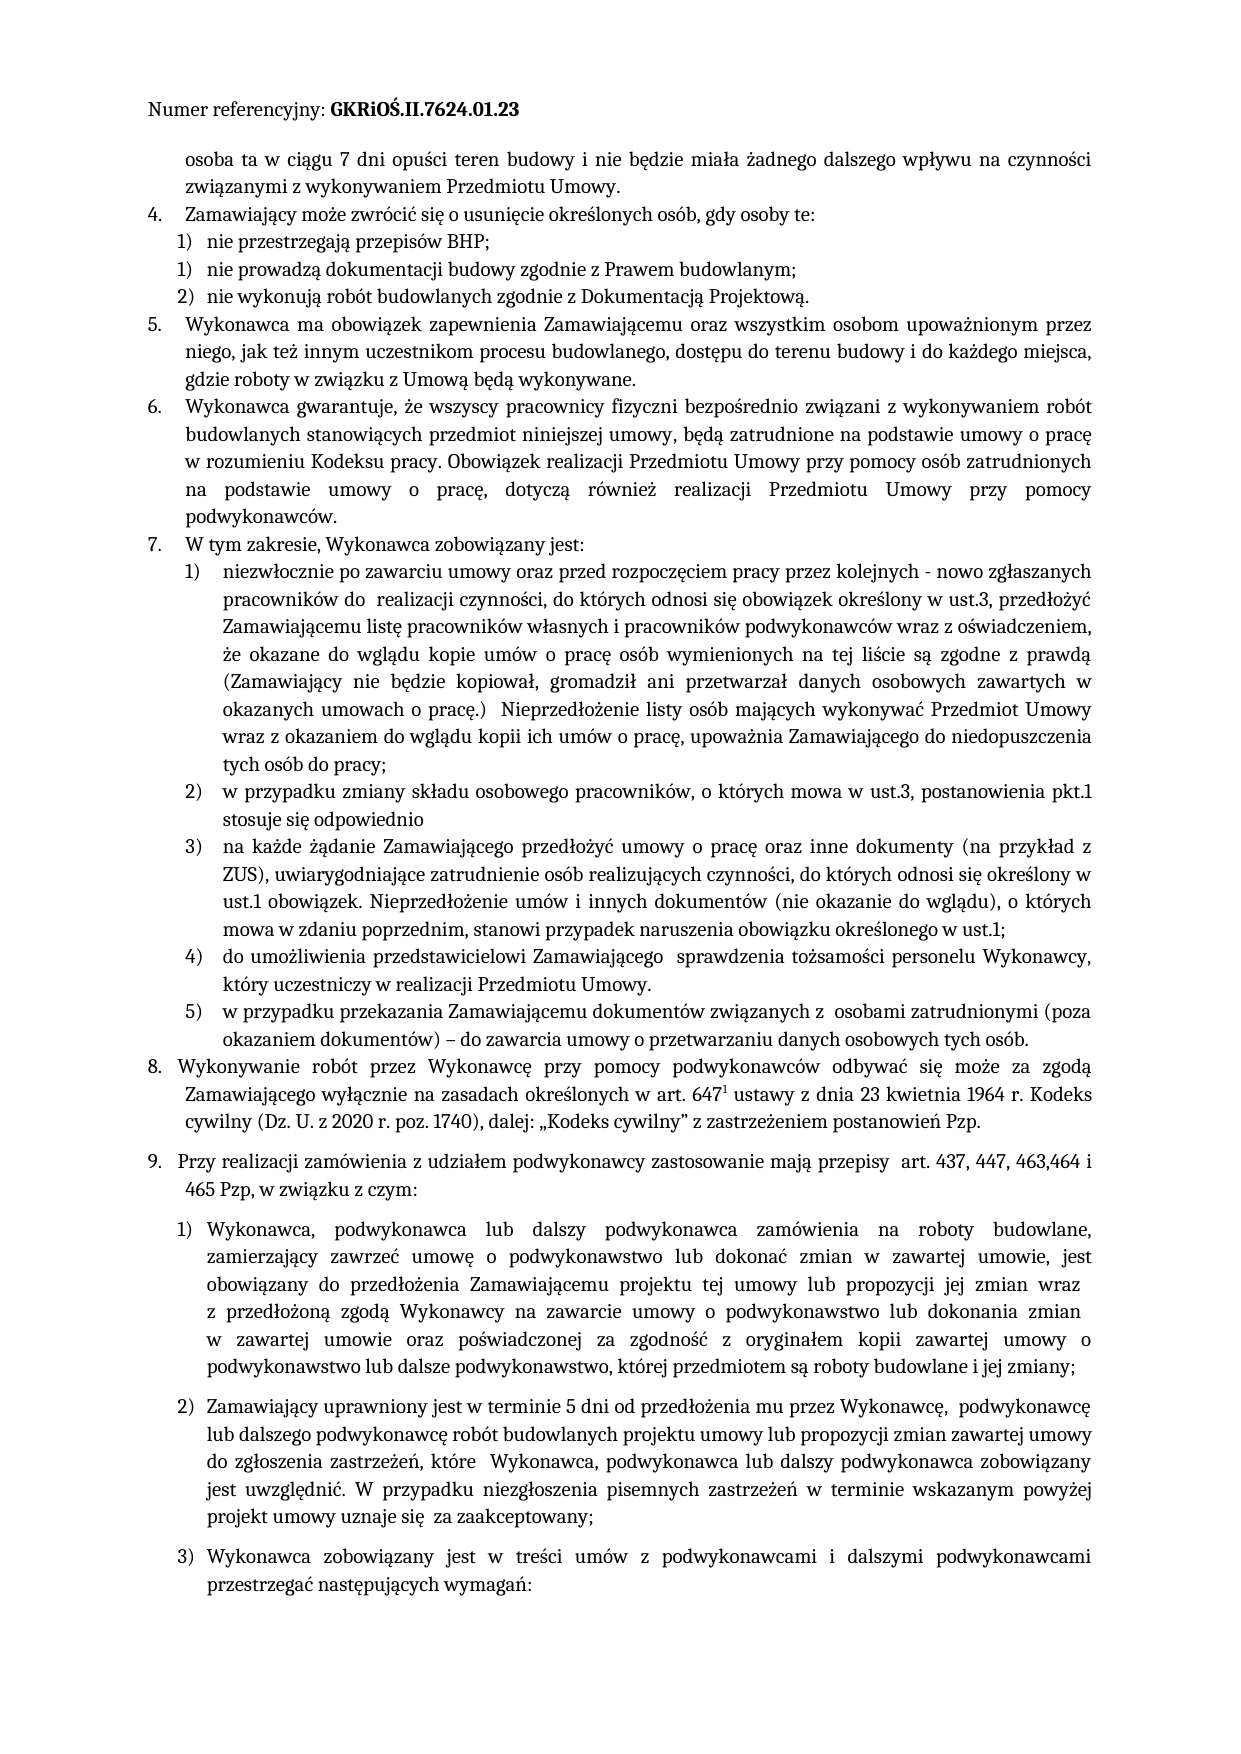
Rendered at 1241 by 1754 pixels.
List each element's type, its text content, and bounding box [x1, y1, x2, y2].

list niezwłocznie po zawarciu umowy oraz przed rozpoczęciem pracy przez kolejnych - nowo zgłaszanych pracowników do realizacji czynności, do których odnosi się obowiązek określony w ust.3, przedłożyć Zamawiającemu listę pracowników własnych i pracowników podwykonawców wraz z oświadczeniem, że okazane do wglądu kopie umów o pracę osób wymienionych na tej liście są zgodne z prawdą (Zamawiający nie będzie kopiował, gromadził ani przetwarzał danych osobowych zawartych w okazanych umowach o pracę.) Nieprzedłożenie listy osób mających wykonywać Przedmiot Umowy wraz z okazaniem do wglądu kopii ich umów o pracę, upoważnia Zamawiającego do niedopuszczenia tych osób do pracy; [185, 560, 1093, 777]
subtitle 2) Zamawiający uprawniony jest w terminie 5 dni od przedłożenia mu przez Wykonawcę, podwykonawcę lub dalszego podwykonawcę robót budowlanych projektu umowy lub propozycji zmian zawartej umowy do zgłoszenia zastrzeżeń, które Wykonawca, podwykonawca lub dalszy podwykonawca zobowiązany jest uwzględnić. W przypadku niezgłoszenia pisemnych zastrzeżeń w terminie wskazanym powyżej projekt umowy uznaje się za zaakceptowany; [177, 1395, 1093, 1529]
list w przypadku przekazania Zamawiającemu dokumentów związanych z osobami zatrudnionymi (poza okazaniem dokumentów) – do zawarcia umowy o przetwarzaniu danych osobowych tych osób. [185, 1000, 1093, 1052]
list w przypadku zmiany składu osobowego pracowników, o których mowa w ust.3, postanowienia pkt.1 stosuje się odpowiednio [185, 780, 1093, 832]
subtitle 1) Wykonawca, podwykonawca lub dalszy podwykonawca zamówienia na roboty budowlane, zamierzający zawrzeć umowę o podwykonawstwo lub dokonać zmian w zawartej umowie, jest obowiązany do przedłożenia Zamawiającemu projektu tej umowy lub propozycji jej zmian wraz z przedłożoną zgodą Wykonawcy na zawarcie umowy o podwykonawstwo lub dokonania zmian w zawartej umowie oraz poświadczonej za zgodność z oryginałem kopii zawartej umowy o podwykonawstwo lub dalsze podwykonawstwo, której przedmiotem są roboty budowlane i jej zmiany; [177, 1218, 1093, 1379]
list Wykonawca ma obowiązek zapewnienia Zamawiającemu oraz wszystkim osobom upoważnionym przez niego, jak też innym uczestnikom procesu budowlanego, dostępu do terenu budowy i do każdego miejsca, gdzie roboty w związku z Umową będą wykonywane. [148, 313, 1093, 392]
list W tym zakresie, Wykonawca zobowiązany jest: [148, 533, 1093, 557]
list na każde żądanie Zamawiającego przedłożyć umowy o pracę oraz inne dokumenty (na przykład z ZUS), uwiarygodniające zatrudnienie osób realizujących czynności, do których odnosi się określony w ust.1 obowiązek. Nieprzedłożenie umów i innych dokumentów (nie okazanie do wglądu), o których mowa w zdaniu poprzednim, stanowi przypadek naruszenia obowiązku określonego w ust.1; [185, 835, 1093, 942]
list Wykonywanie robót przez Wykonawcę przy pomocy podwykonawców odbywać się może za zgodą Zamawiającego wyłącznie na zasadach określonych w art. 6471 ustawy z dnia 23 kwietnia 1964 r. Kodeks cywilny (Dz. U. z 2020 r. poz. 1740), dalej: „Kodeks cywilny” z zastrzeżeniem postanowień Pzp. [148, 1055, 1093, 1134]
list nie prowadzą dokumentacji budowy zgodnie z Prawem budowlanym; [177, 258, 1093, 282]
list Przy realizacji zamówienia z udziałem podwykonawcy zastosowanie mają przepisy art. 437, 447, 463,464 i 465 Pzp, w związku z czym: [148, 1150, 1093, 1202]
list nie przestrzegają przepisów BHP; [177, 230, 1093, 254]
list nie wykonują robót budowlanych zgodnie z Dokumentacją Projektową. [177, 285, 1093, 309]
list Zamawiający może zwrócić się o usunięcie określonych osób, gdy osoby te: [148, 203, 1093, 227]
list Wykonawca gwarantuje, że wszyscy pracownicy fizyczni bezpośrednio związani z wykonywaniem robót budowlanych stanowiących przedmiot niniejszej umowy, będą zatrudnione na podstawie umowy o pracę w rozumieniu Kodeksu pracy. Obowiązek realizacji Przedmiotu Umowy przy pomocy osób zatrudnionych na podstawie umowy o pracę, dotyczą również realizacji Przedmiotu Umowy przy pomocy podwykonawców. [148, 395, 1093, 529]
list do umożliwienia przedstawicielowi Zamawiającego sprawdzenia tożsamości personelu Wykonawcy, który uczestniczy w realizacji Przedmiotu Umowy. [185, 945, 1093, 997]
subtitle 3) Wykonawca zobowiązany jest w treści umów z podwykonawcami i dalszymi podwykonawcami przestrzegać następujących wymagań: [177, 1545, 1093, 1597]
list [148, 148, 1093, 199]
